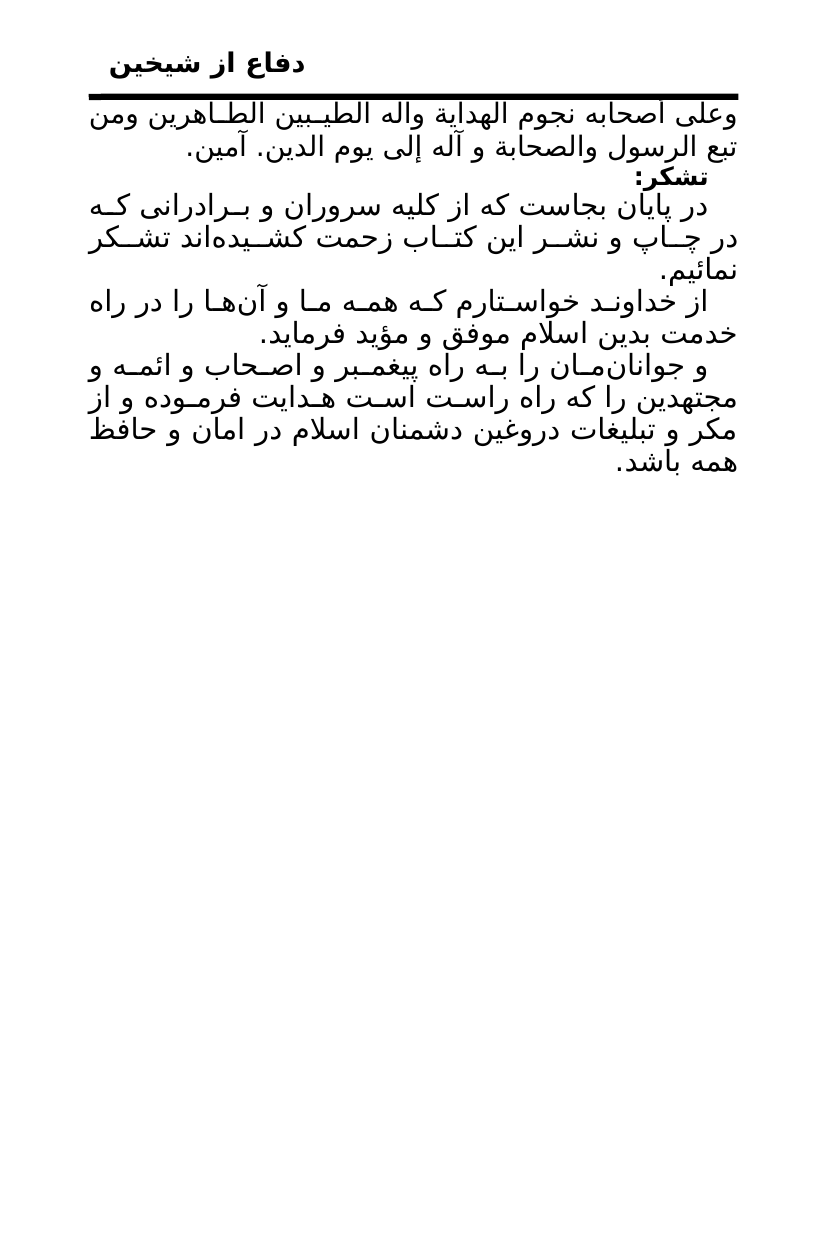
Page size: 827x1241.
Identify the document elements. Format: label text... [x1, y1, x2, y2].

text تشکر: [89, 163, 738, 190]
text و جوانان‌مان را به راه پیغمبر و اصحاب و ائمه و مجتهدین را که راه راست است هدایت فرموده و از مکر و تبلیغات دروغین دشمنان اسلام در امان و حافظ همه باشد. [89, 350, 738, 478]
text در پایان بجاست که از کلیه سروران و برادرانی که در چاپ و نشر این کتاب زحمت کشیده‌اند تشکر نمائیم. [89, 190, 738, 286]
text از خداوند خواستارم که همه ما و آن‌ها را در راه خدمت بدین اسلام موفق و مؤید فرماید. [89, 286, 738, 350]
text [89, 98, 738, 163]
